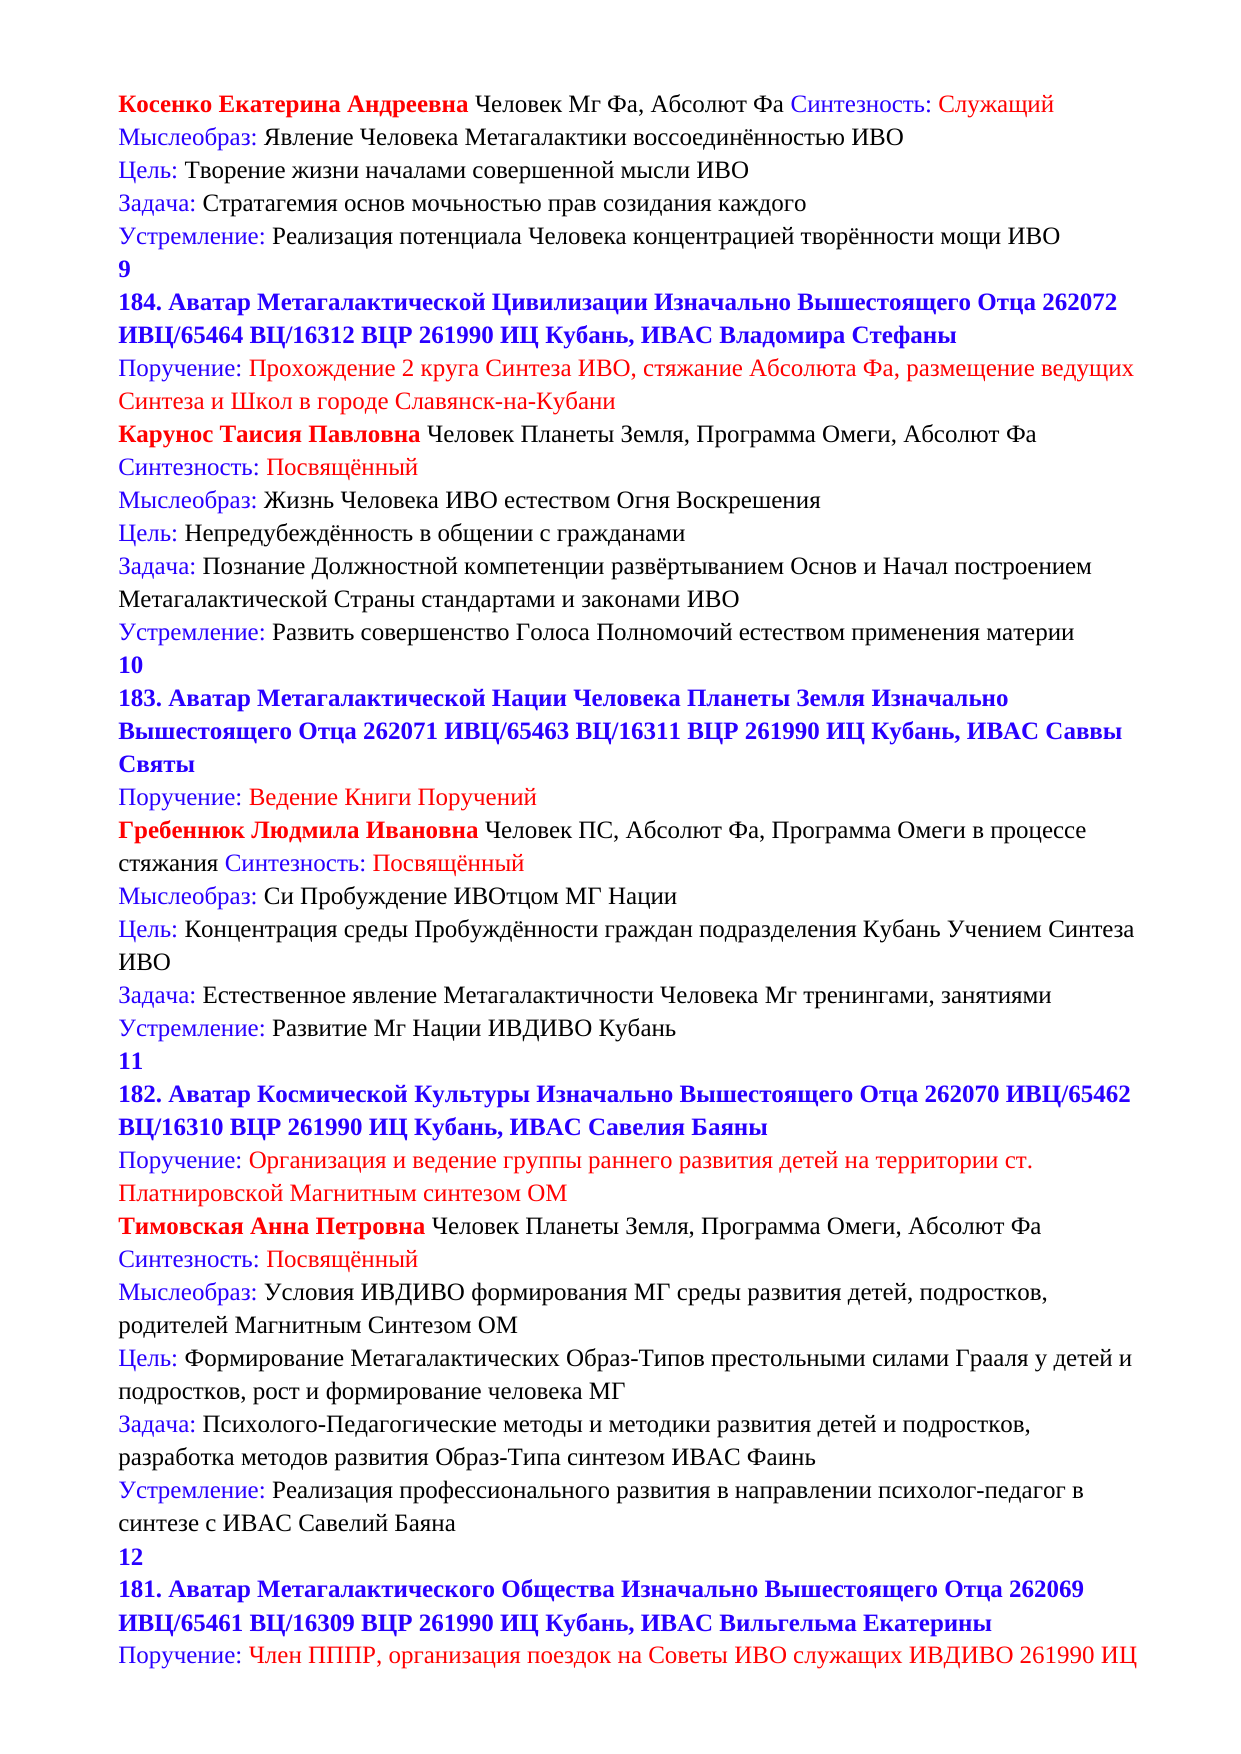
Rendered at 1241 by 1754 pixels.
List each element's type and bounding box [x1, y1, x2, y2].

text [118, 89, 1152, 1240]
text [118, 1244, 1152, 1669]
